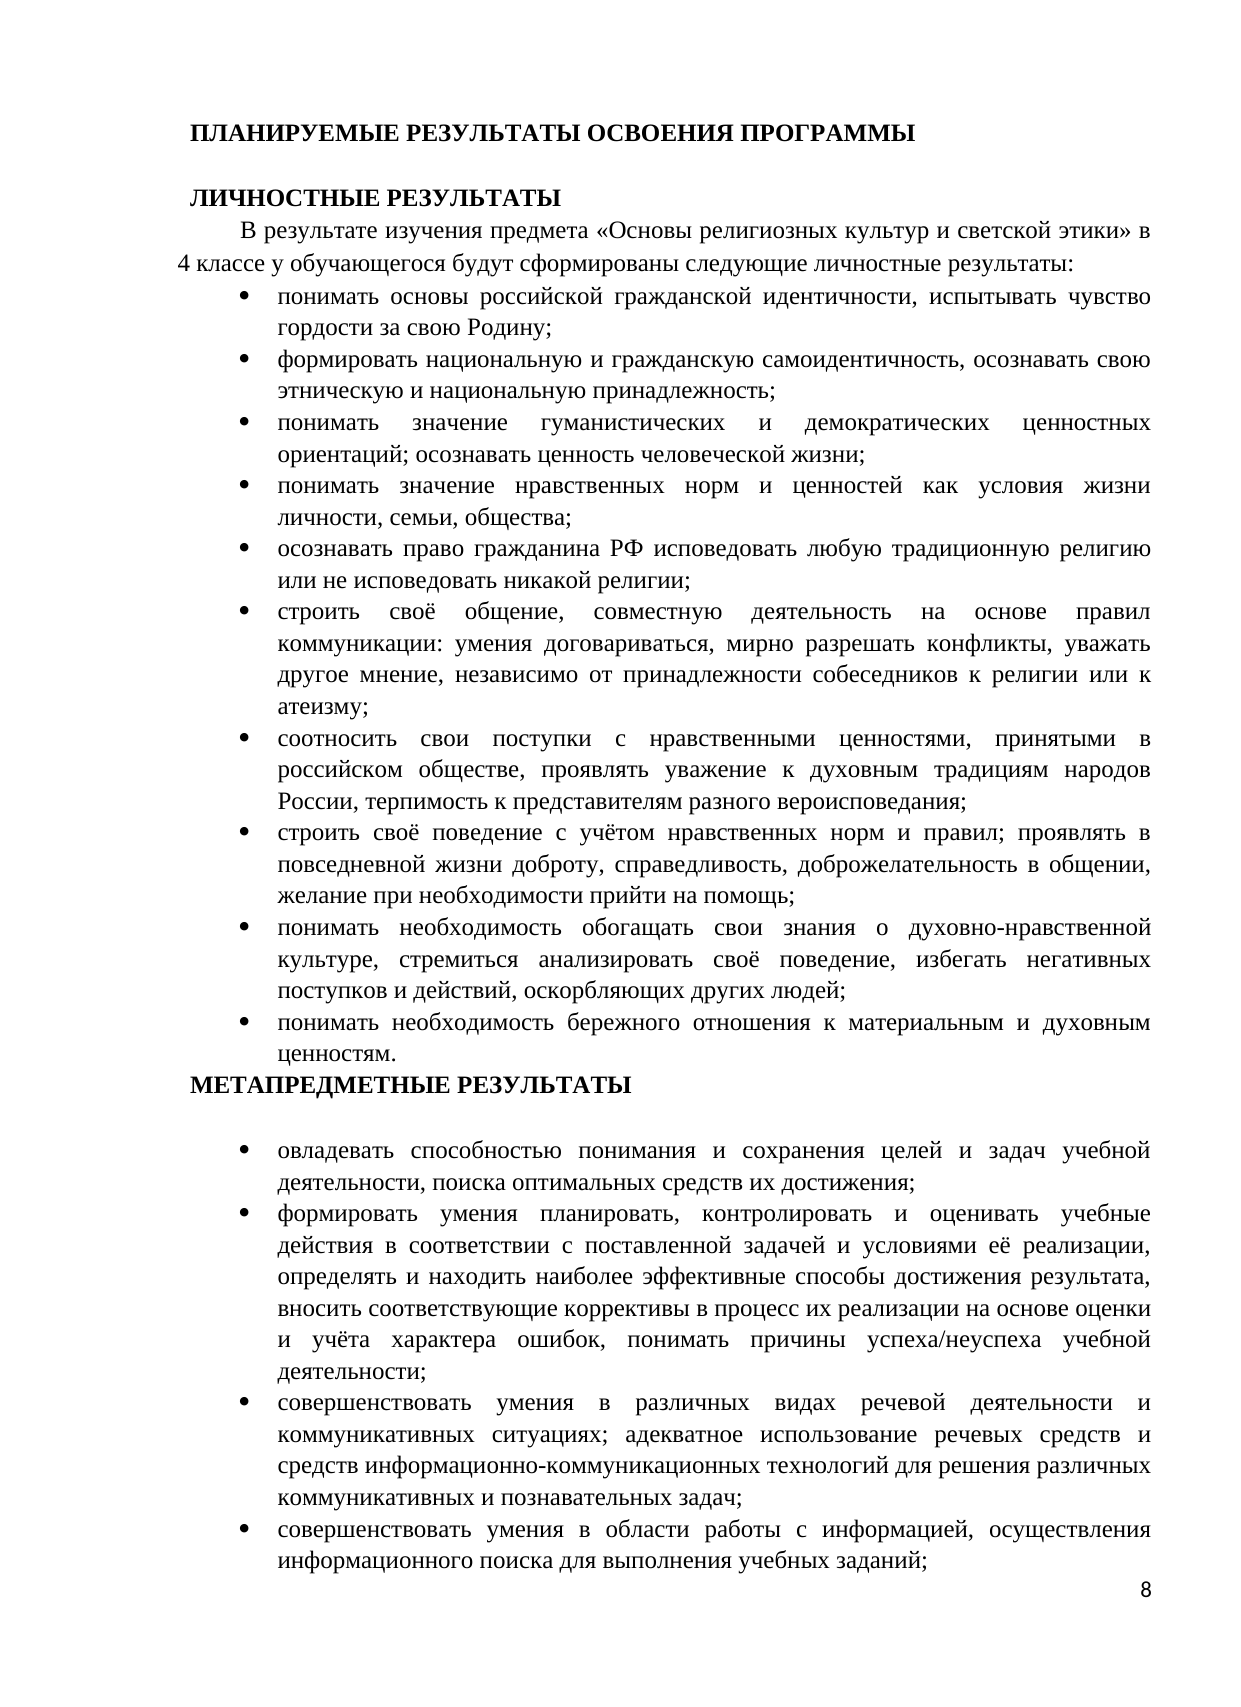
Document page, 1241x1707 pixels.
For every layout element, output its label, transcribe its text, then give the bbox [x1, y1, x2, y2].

list строить своё общение, совместную деятельность на основе правил коммуникации: умения договариваться, мирно разрешать конфликты, уважать другое мнение, независимо от принадлежности собеседников к религии или к атеизму; [240, 596, 1152, 720]
list формировать национальную и гражданскую самоидентичность, осознавать свою этническую и национальную принадлежность; [240, 344, 1152, 404]
list строить своё поведение с учётом нравственных норм и правил; проявлять в повседневной жизни доброту, справедливость, доброжелательность в общении, желание при необходимости прийти на помощь; [240, 817, 1152, 909]
list осознавать право гражданина РФ исповедовать любую традиционную религию или не исповедовать никакой религии; [240, 533, 1152, 594]
list совершенствовать умения в различных видах речевой деятельности и коммуникативных ситуациях; адекватное использование речевых средств и средств информационно-коммуникационных технологий для решения различных коммуникативных и познавательных задач; [240, 1387, 1152, 1511]
text ЛИЧНОСТНЫЕ РЕЗУЛЬТАТЫ [190, 183, 1152, 212]
list понимать необходимость бережного отношения к материальным и духовным ценностям. [240, 1007, 1152, 1067]
list формировать умения планировать, контролировать и оценивать учебные действия в соответствии с поставленной задачей и условиями её реализации, определять и находить наиболее эффективные способы достижения результата, вносить соответствующие коррективы в процесс их реализации на основе оценки и учёта характера ошибок, понимать причины успеха/неуспеха учебной деятельности; [240, 1198, 1152, 1385]
text В результате изучения предмета «Основы религиозных культур и светской этики» в 4 классе у обучающегося будут сформированы следующие личностные результаты: [177, 215, 1152, 277]
text МЕТАПРЕДМЕТНЫЕ РЕЗУЛЬТАТЫ [190, 1070, 1152, 1099]
list понимать основы российской гражданской идентичности, испытывать чувство гордости за свою Родину; [240, 281, 1152, 341]
list овладевать способностью понимания и сохранения целей и задач учебной деятельности, поиска оптимальных средств их достижения; [240, 1135, 1152, 1195]
text ПЛАНИРУЕМЫЕ РЕЗУЛЬТАТЫ ОСВОЕНИЯ ПРОГРАММЫ [190, 118, 1152, 147]
list понимать необходимость обогащать свои знания о духовно-нравственной культуре, стремиться анализировать своё поведение, избегать негативных поступков и действий, оскорбляющих других людей; [240, 912, 1152, 1004]
list совершенствовать умения в области работы с информацией, осуществления информационного поиска для выполнения учебных заданий; [240, 1514, 1152, 1574]
list соотносить свои поступки с нравственными ценностями, принятыми в российском обществе, проявлять уважение к духовным традициям народов России, терпимость к представителям разного вероисповедания; [240, 723, 1152, 814]
list понимать значение гуманистических и демократических ценностных ориентаций; осознавать ценность человеческой жизни; [240, 407, 1152, 467]
list понимать значение нравственных норм и ценностей как условия жизни личности, семьи, общества; [240, 470, 1152, 531]
